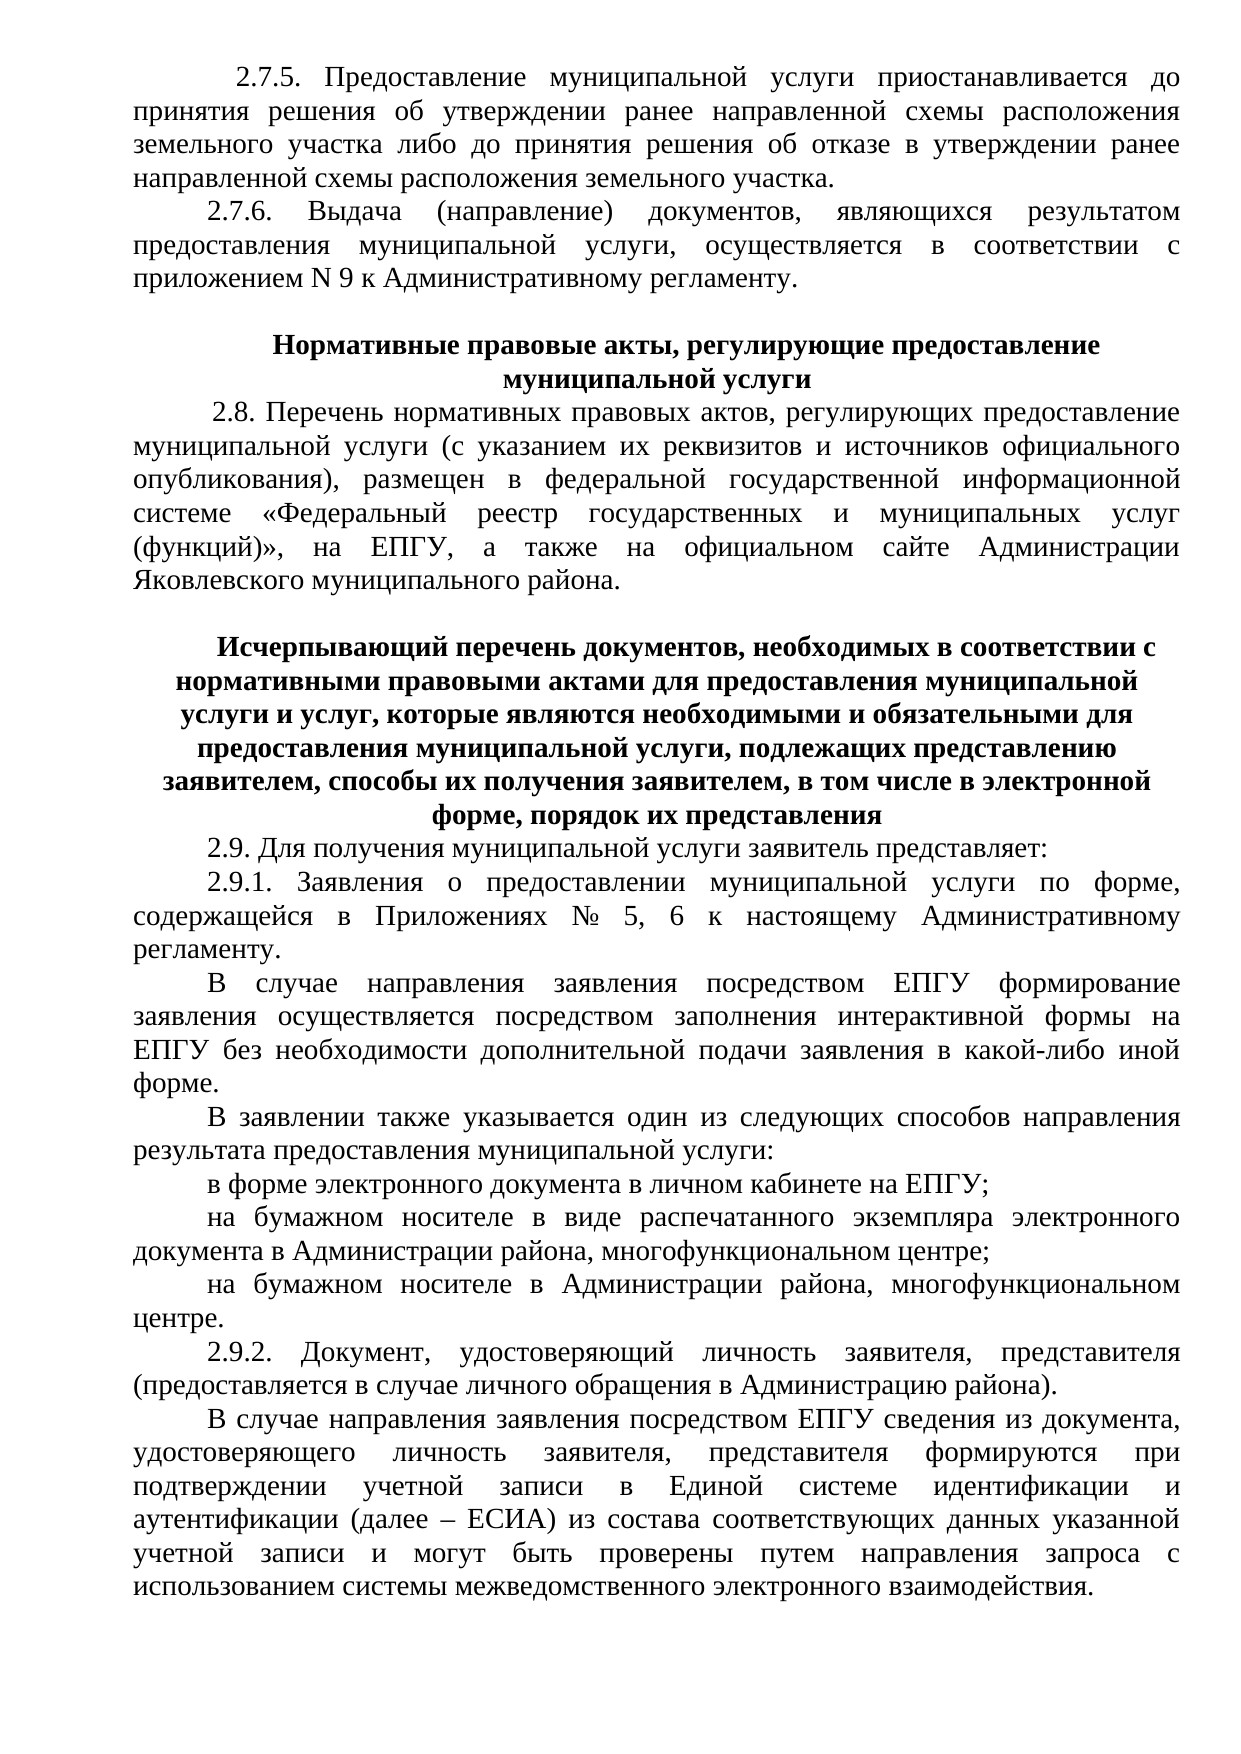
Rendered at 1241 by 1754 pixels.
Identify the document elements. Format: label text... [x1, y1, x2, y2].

text Исчерпывающий перечень документов, необходимых в соответствии с нормативными правовыми актами для предоставления муниципальной услуги и услуг, которые являются необходимыми и обязательными для предоставления муниципальной услуги, подлежащих представлению заявителем, способы их получения заявителем, в том числе в электронной форме, порядок их представления [133, 629, 1181, 831]
text В заявлении также указывается один из следующих способов направления результата предоставления муниципальной услуги: [133, 1099, 1181, 1166]
text В случае направления заявления посредством ЕПГУ формирование заявления осуществляется посредством заполнения интерактивной формы на ЕПГУ без необходимости дополнительной подачи заявления в какой-либо иной форме. [133, 965, 1181, 1099]
text на бумажном носителе в виде распечатанного экземпляра электронного документа в Администрации района, многофункциональном центре; [133, 1199, 1181, 1267]
text на бумажном носителе в Администрации района, многофункциональном центре. [133, 1267, 1181, 1334]
text Нормативные правовые акты, регулирующие предоставление муниципальной услуги [133, 327, 1181, 394]
text 2.9.2. Документ, удостоверяющий личность заявителя, представителя (предоставляется в случае личного обращения в Администрацию района). [133, 1334, 1181, 1401]
text в форме электронного документа в личном кабинете на ЕПГУ; [133, 1166, 1181, 1199]
text 2.9.1. Заявления о предоставлении муниципальной услуги по форме, содержащейся в Приложениях № 5, 6 к настоящему Административному регламенту. [133, 864, 1181, 965]
text В случае направления заявления посредством ЕПГУ сведения из документа, удостоверяющего личность заявителя, представителя формируются при подтверждении учетной записи в Единой системе идентификации и аутентификации (далее – ЕСИА) из состава соответствующих данных указанной учетной записи и могут быть проверены путем направления запроса с использованием системы межведомственного электронного взаимодействия. [133, 1401, 1181, 1602]
text 2.8. Перечень нормативных правовых актов, регулирующих предоставление муниципальной услуги (с указанием их реквизитов и источников официального опубликования), размещен в федеральной государственной информационной системе «Федеральный реестр государственных и муниципальных услуг (функций)», на ЕПГУ, а также на официальном сайте Администрации Яковлевского муниципального района. [133, 394, 1181, 596]
text 2.7.5. Предоставление муниципальной услуги приостанавливается до принятия решения об утверждении ранее направленной схемы расположения земельного участка либо до принятия решения об отказе в утверждении ранее направленной схемы расположения земельного участка. [133, 59, 1181, 193]
text 2.9. Для получения муниципальной услуги заявитель представляет: [133, 831, 1181, 864]
text 2.7.6. Выдача (направление) документов, являющихся результатом предоставления муниципальной услуги, осуществляется в соответствии с приложением N 9 к Административному регламенту. [133, 193, 1181, 294]
